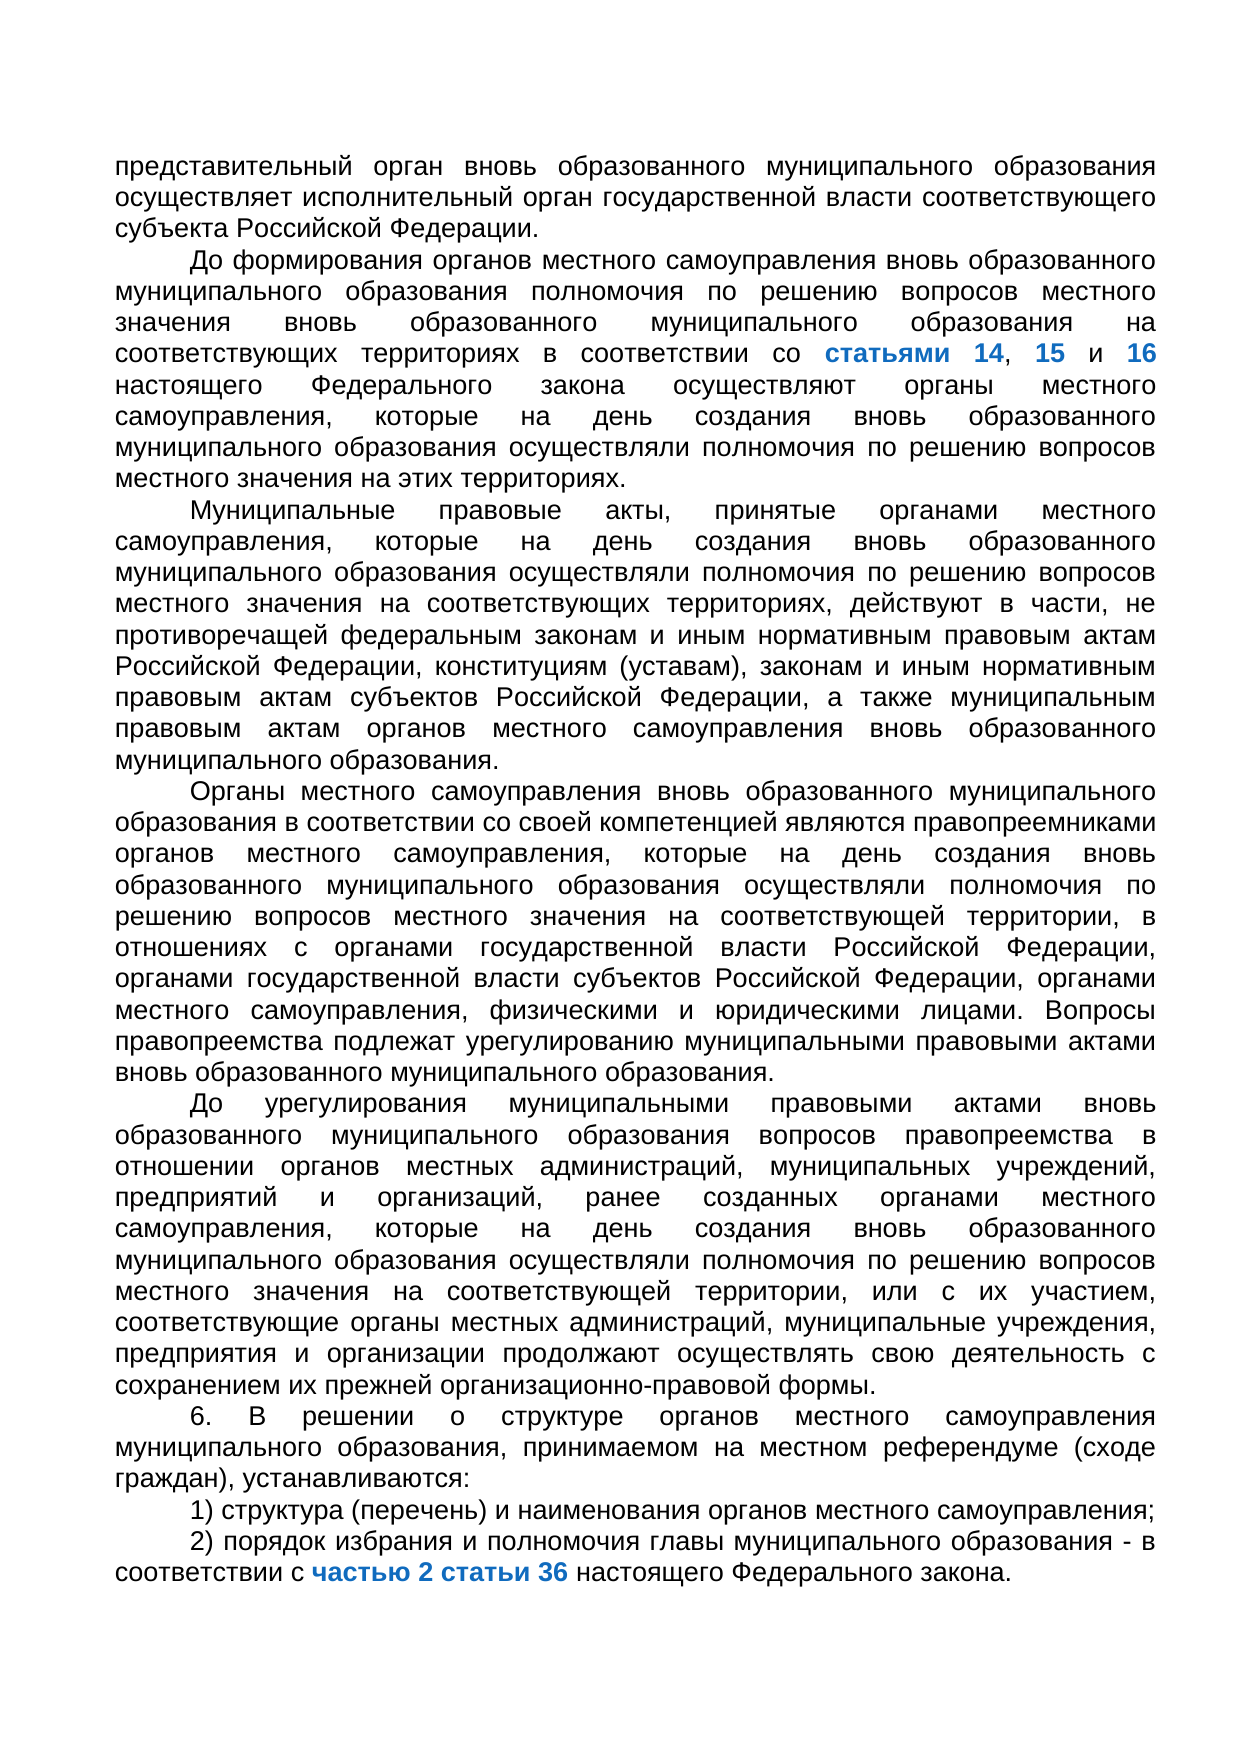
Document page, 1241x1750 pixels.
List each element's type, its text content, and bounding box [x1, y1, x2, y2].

text Органы местного самоуправления вновь образованного муниципального образования в соответствии со своей компетенцией являются правопреемниками органов местного самоуправления, которые на день создания вновь образованного муниципального образования осуществляли полномочия по решению вопросов местного значения на соответствующей территории, в отношениях с органами государственной власти Российской Федерации, органами государственной власти субъектов Российской Федерации, органами местного самоуправления, физическими и юридическими лицами. Вопросы правопреемства подлежат урегулированию муниципальными правовыми актами вновь образованного муниципального образования. [114, 775, 1157, 1087]
text До урегулирования муниципальными правовыми актами вновь образованного муниципального образования вопросов правопреемства в отношении органов местных администраций, муниципальных учреждений, предприятий и организаций, ранее созданных органами местного самоуправления, которые на день создания вновь образованного муниципального образования осуществляли полномочия по решению вопросов местного значения на соответствующей территории, или с их участием, соответствующие органы местных администраций, муниципальные учреждения, предприятия и организации продолжают осуществлять свою деятельность с сохранением их прежней организационно-правовой формы. [114, 1087, 1157, 1400]
text Муниципальные правовые акты, принятые органами местного самоуправления, которые на день создания вновь образованного муниципального образования осуществляли полномочия по решению вопросов местного значения на соответствующих территориях, действуют в части, не противоречащей федеральным законам и иным нормативным правовым актам Российской Федерации, конституциям (уставам), законам и иным нормативным правовым актам субъектов Российской Федерации, а также муниципальным правовым актам органов местного самоуправления вновь образованного муниципального образования. [114, 494, 1157, 775]
text 6. В решении о структуре органов местного самоуправления муниципального образования, принимаемом на местном референдуме (сходе граждан), устанавливаются: [114, 1400, 1157, 1494]
text До формирования органов местного самоуправления вновь образованного муниципального образования полномочия по решению вопросов местного значения вновь образованного муниципального образования на соответствующих территориях в соответствии со статьями 14, 15 и 16 настоящего Федерального закона осуществляют органы местного самоуправления, которые на день создания вновь образованного муниципального образования осуществляли полномочия по решению вопросов местного значения на этих территориях. [114, 244, 1157, 494]
text 2) порядок избрания и полномочия главы муниципального образования - в соответствии с частью 2 статьи 36 настоящего Федерального закона. [114, 1525, 1157, 1587]
text 1) структура (перечень) и наименования органов местного самоуправления; [114, 1494, 1157, 1525]
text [114, 150, 1157, 244]
